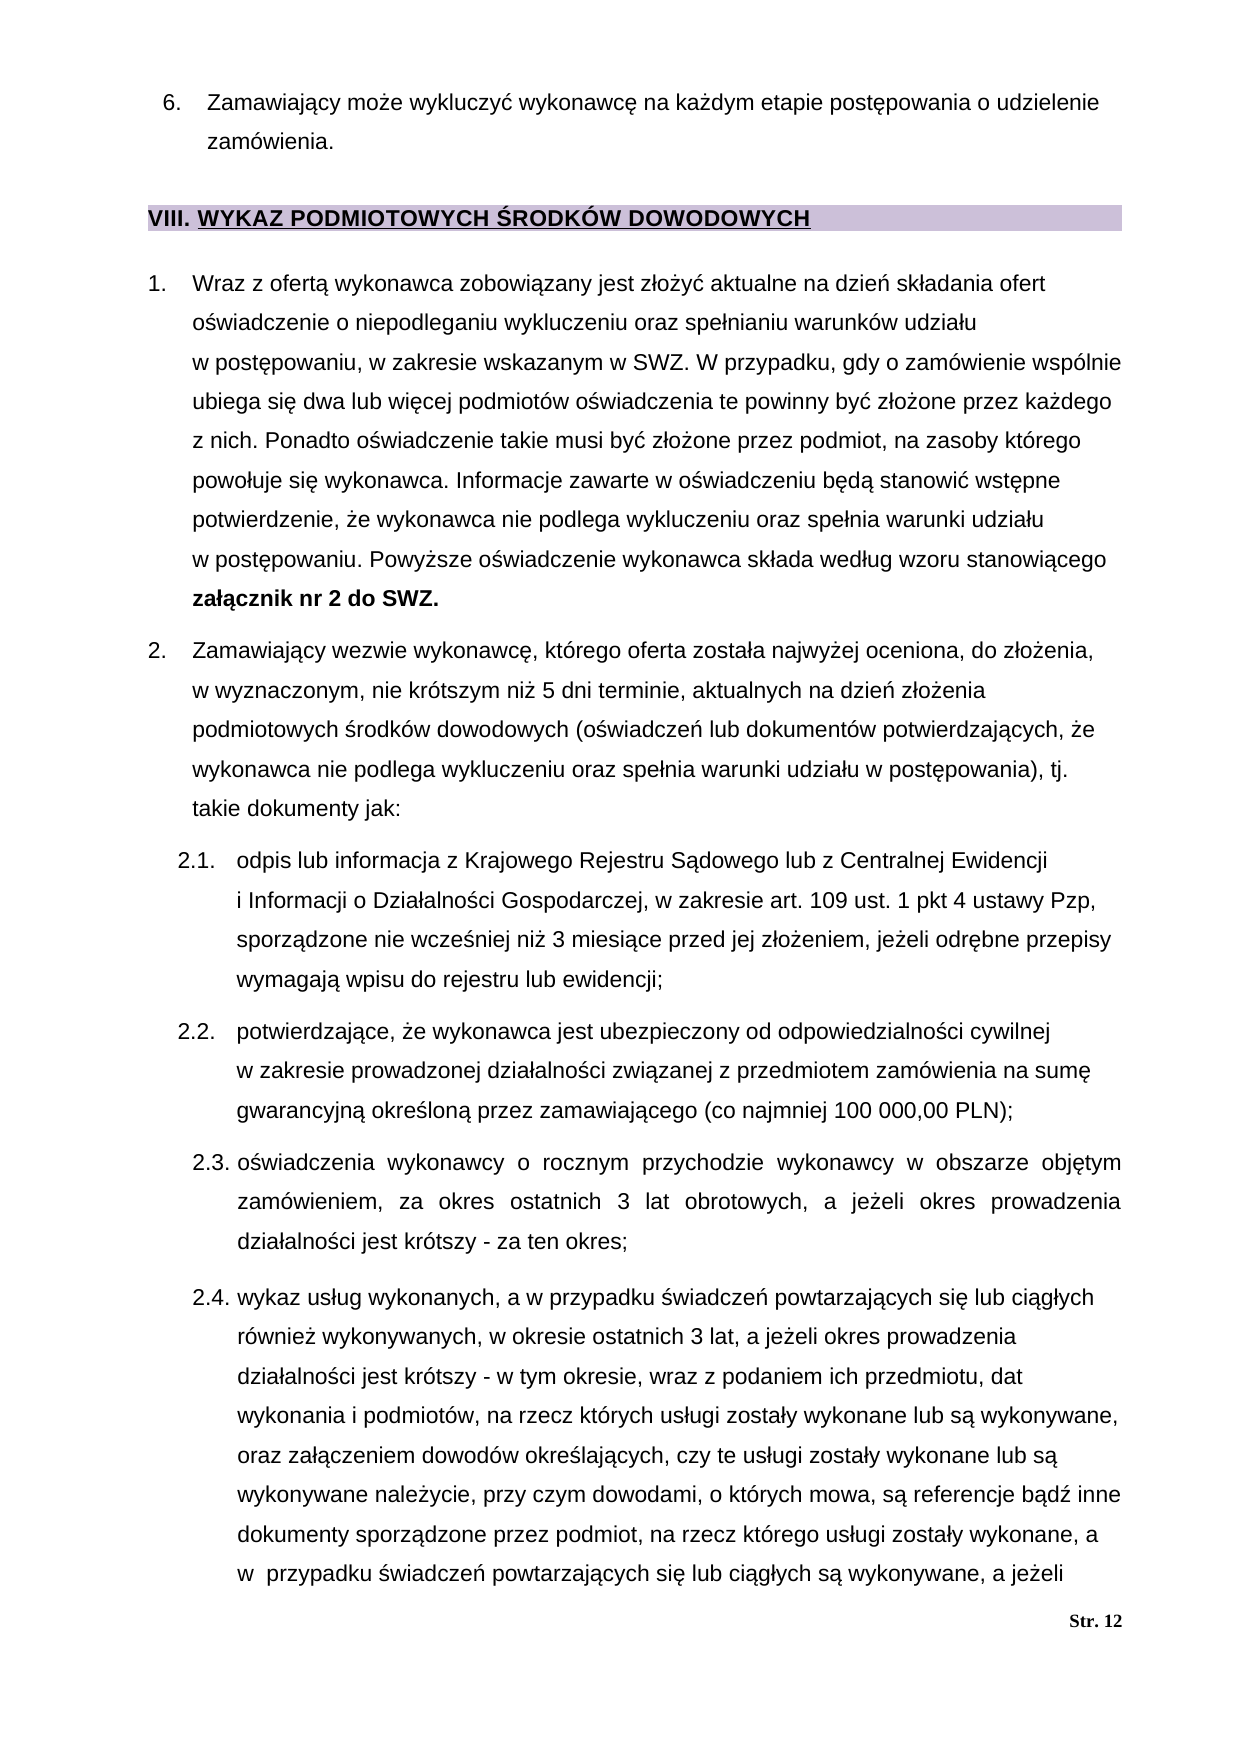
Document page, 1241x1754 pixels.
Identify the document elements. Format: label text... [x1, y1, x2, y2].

list odpis lub informacja z Krajowego Rejestru Sądowego lub z Centralnej Ewidencji i Informacji o Działalności Gospodarczej, w zakresie art. 109 ust. 1 pkt 4 ustawy Pzp, sporządzone nie wcześniej niż 3 miesiące przed jej złożeniem, jeżeli odrębne przepisy wymagają wpisu do rejestru lub ewidencji; [177, 847, 1122, 992]
subtitle VIII. WYKAZ PODMIOTOWYCH ŚRODKÓW DOWODOWYCH [148, 205, 1122, 231]
list Zamawiający wezwie wykonawcę, którego oferta została najwyżej oceniona, do złożenia, w wyznaczonym, nie krótszym niż 5 dni terminie, aktualnych na dzień złożenia podmiotowych środków dowodowych (oświadczeń lub dokumentów potwierdzających, że wykonawca nie podlega wykluczeniu oraz spełnia warunki udziału w postępowania), tj. takie dokumenty jak: [148, 637, 1122, 822]
list oświadczenia wykonawcy o rocznym przychodzie wykonawcy w obszarze objętym zamówieniem, za okres ostatnich 3 lat obrotowych, a jeżeli okres prowadzenia działalności jest krótszy - za ten okres; [192, 1149, 1122, 1254]
list Zamawiający może wykluczyć wykonawcę na każdym etapie postępowania o udzielenie zamówienia. [162, 89, 1122, 154]
list Wraz z ofertą wykonawca zobowiązany jest złożyć aktualne na dzień składania ofert oświadczenie o niepodleganiu wykluczeniu oraz spełnianiu warunków udziału w postępowaniu, w zakresie wskazanym w SWZ. W przypadku, gdy o zamówienie wspólnie ubiega się dwa lub więcej podmiotów oświadczenia te powinny być złożone przez każdego z nich. Ponadto oświadczenie takie musi być złożone przez podmiot, na zasoby którego powołuje się wykonawca. Informacje zawarte w oświadczeniu będą stanowić wstępne potwierdzenie, że wykonawca nie podlega wykluczeniu oraz spełnia warunki udziału w postępowaniu. Powyższe oświadczenie wykonawca składa według wzoru stanowiącego załącznik nr 2 do SWZ. [148, 269, 1122, 612]
list potwierdzające, że wykonawca jest ubezpieczony od odpowiedzialności cywilnej w zakresie prowadzonej działalności związanej z przedmiotem zamówienia na sumę gwarancyjną określoną przez zamawiającego (co najmniej 100 000,00 PLN); [177, 1018, 1122, 1123]
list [192, 1284, 1122, 1586]
